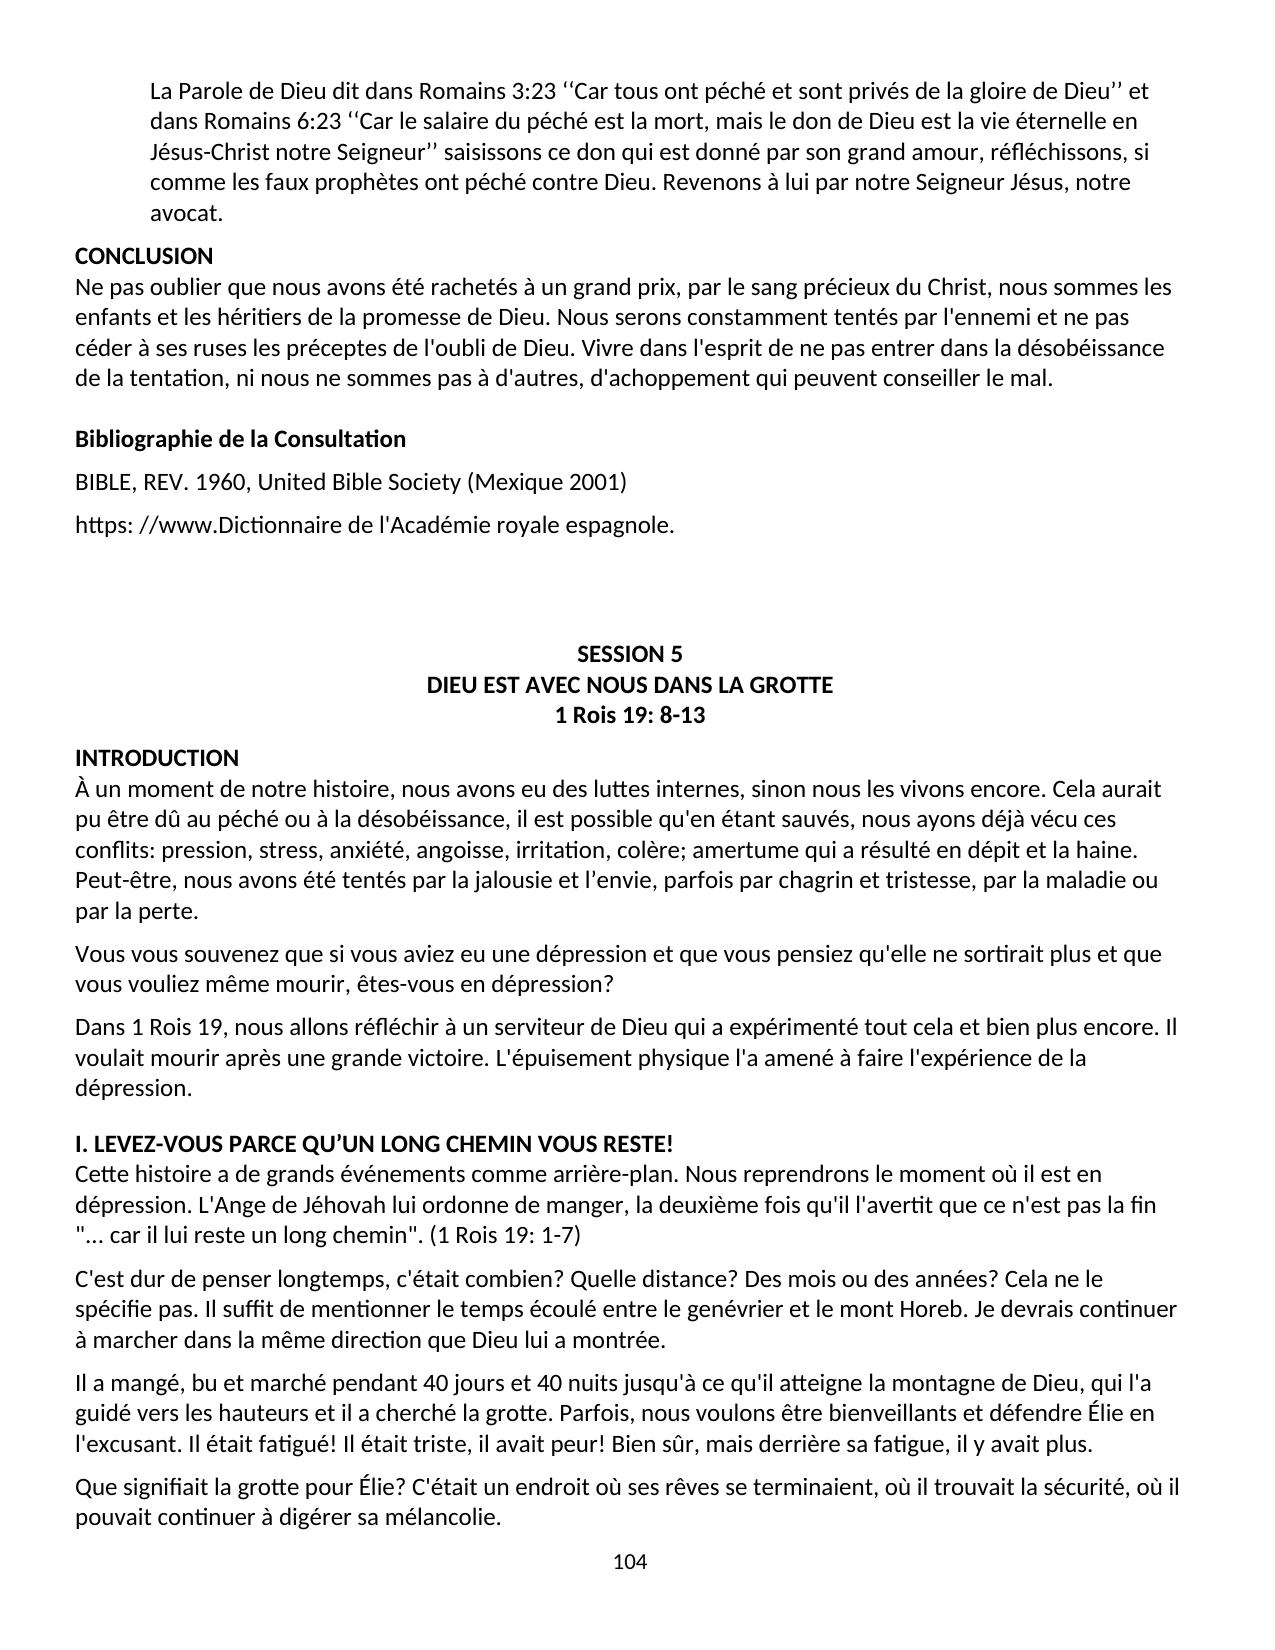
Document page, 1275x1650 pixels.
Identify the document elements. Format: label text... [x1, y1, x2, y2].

text La Parole de Dieu dit dans Romains 3:23 ‘‘Car tous ont péché et sont privés de la gloire de Dieu’’ et dans Romains 6:23 ‘‘Car le salaire du péché est la mort, mais le don de Dieu est la vie éternelle en Jésus-Christ notre Seigneur’’ saisissons ce don qui est donné par son grand amour, réfléchissons, si comme les faux prophètes ont péché contre Dieu. Revenons à lui par notre Seigneur Jésus, notre avocat. [150, 75, 1185, 228]
text C'est dur de penser longtemps, c'était combien? Quelle distance? Des mois ou des années? Cela ne le spécifie pas. Il suffit de mentionner le temps écoulé entre le genévrier et le mont Horeb. Je devrais continuer à marcher dans la même direction que Dieu lui a montrée. [75, 1263, 1185, 1354]
text Vous vous souvenez que si vous aviez eu une dépression et que vous pensiez qu'elle ne sortirait plus et que vous vouliez même mourir, êtes-vous en dépression? [75, 938, 1185, 999]
text CONCLUSION Ne pas oublier que nous avons été rachetés à un grand prix, par le sang précieux du Christ, nous sommes les enfants et les héritiers de la promesse de Dieu. Nous serons constamment tentés par l'ennemi et ne pas céder à ses ruses les préceptes de l'oubli de Dieu. Vivre dans l'esprit de ne pas entrer dans la désobéissance de la tentation, ni nous ne sommes pas à d'autres, d'achoppement qui peuvent conseiller le mal. Bibliographie de la Consultation [75, 240, 1185, 454]
text SESSION 5 DIEU EST AVEC NOUS DANS LA GROTTE 1 Rois 19: 8-13 [75, 638, 1185, 730]
text INTRODUCTION À un moment de notre histoire, nous avons eu des luttes internes, sinon nous les vivons encore. Cela aurait pu être dû au péché ou à la désobéissance, il est possible qu'en étant sauvés, nous ayons déjà vécu ces conflits: pression, stress, anxiété, angoisse, irritation, colère; amertume qui a résulté en dépit et la haine. Peut-être, nous avons été tentés par la jalousie et l’envie, parfois par chagrin et tristesse, par la maladie ou par la perte. [75, 742, 1185, 926]
text Dans 1 Rois 19, nous allons réfléchir à un serviteur de Dieu qui a expérimenté tout cela et bien plus encore. Il voulait mourir après une grande victoire. L'épuisement physique l'a amené à faire l'expérience de la dépression. [75, 1012, 1185, 1103]
text Que signifiait la grotte pour Élie? C'était un endroit où ses rêves se terminaient, où il trouvait la sécurité, où il pouvait continuer à digérer sa mélancolie. [75, 1471, 1185, 1532]
text BIBLE, REV. 1960, United Bible Society (Mexique 2001) [75, 466, 1185, 497]
text Il a mangé, bu et marché pendant 40 jours et 40 nuits jusqu'à ce qu'il atteigne la montagne de Dieu, qui l'a guidé vers les hauteurs et il a cherché la grotte. Parfois, nous voulons être bienveillants et défendre Élie en l'excusant. Il était fatigué! Il était triste, il avait peur! Bien sûr, mais derrière sa fatigue, il y avait plus. [75, 1367, 1185, 1458]
text I. LEVEZ-VOUS PARCE QU’UN LONG CHEMIN VOUS RESTE! Cette histoire a de grands événements comme arrière-plan. Nous reprendrons le moment où il est en dépression. L'Ange de Jéhovah lui ordonne de manger, la deuxième fois qu'il l'avertit que ce n'est pas la fin "... car il lui reste un long chemin". (1 Rois 19: 1-7) [75, 1128, 1185, 1250]
text https: //www.Dictionnaire de l'Académie royale espagnole. [75, 509, 1185, 540]
